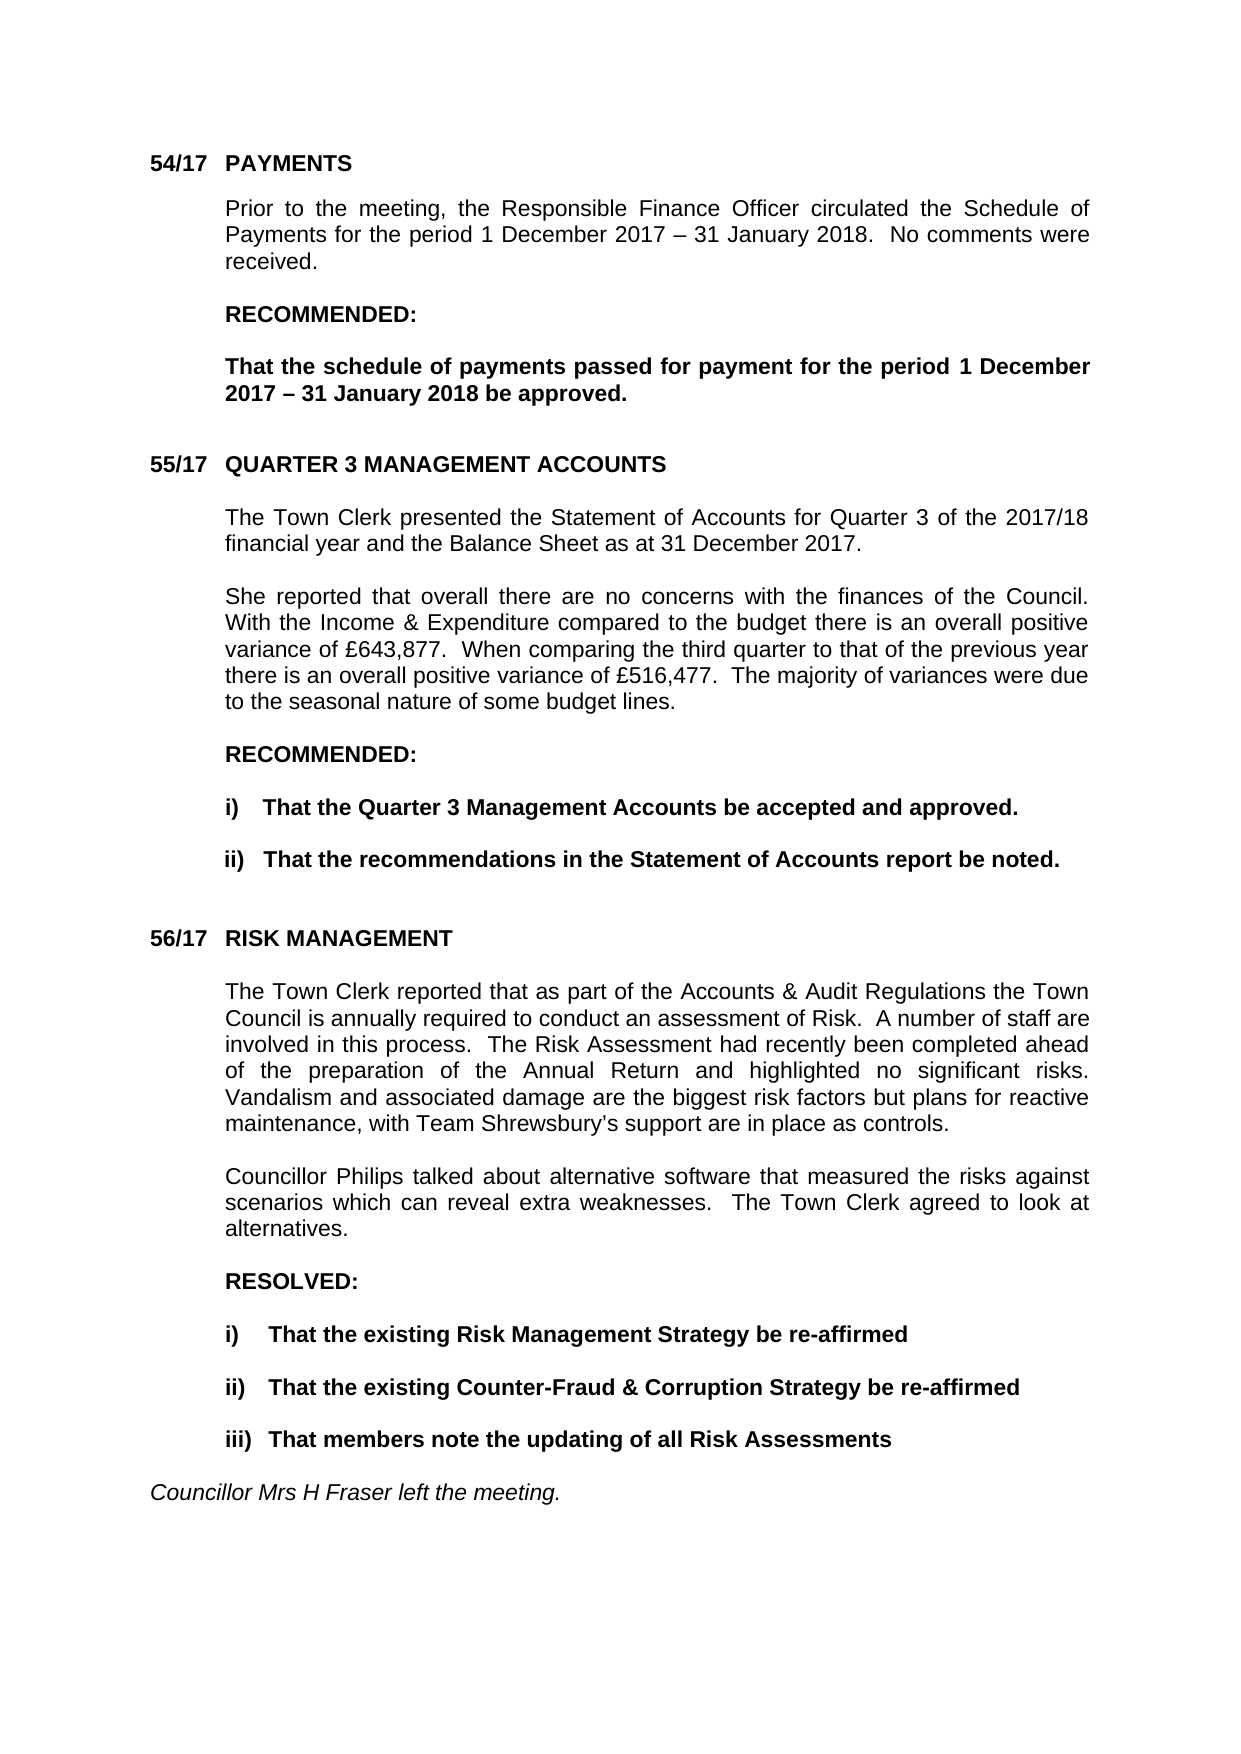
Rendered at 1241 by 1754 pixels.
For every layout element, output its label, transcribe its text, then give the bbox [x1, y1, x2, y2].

text RESOLVED: [225, 1268, 1090, 1294]
text That the schedule of payments passed for payment for the period 1 December 2017 – 31 January 2018 be approved. [225, 353, 1090, 406]
text Prior to the meeting, the Responsible Finance Officer circulated the Schedule of Payments for the period 1 December 2017 – 31 January 2018. No comments were received. [225, 195, 1090, 274]
text The Town Clerk reported that as part of the Accounts & Audit Regulations the Town Council is annually required to conduct an assessment of Risk. A number of staff are involved in this process. The Risk Assessment had recently been completed ahead of the preparation of the Annual Return and highlighted no significant risks. Vandalism and associated damage are the biggest risk factors but plans for reactive maintenance, with Team Shrewsbury’s support are in place as controls. [225, 978, 1090, 1136]
text 55/17 QUARTER 3 MANAGEMENT ACCOUNTS [150, 451, 1090, 477]
text 56/17 RISK MANAGEMENT [150, 925, 1090, 952]
text The Town Clerk presented the Statement of Accounts for Quarter 3 of the 2017/18 financial year and the Balance Sheet as at 31 December 2017. [225, 504, 1090, 556]
text She reported that overall there are no concerns with the finances of the Council. With the Income & Expenditure compared to the budget there is an overall positive variance of £643,877. When comparing the third quarter to that of the previous year there is an overall positive variance of £516,477. The majority of variances were due to the seasonal nature of some budget lines. [225, 583, 1090, 714]
list That the existing Risk Management Strategy be re-affirmed [224, 1321, 1090, 1347]
text Councillor Mrs H Fraser left the meeting. [150, 1479, 1090, 1505]
text Councillor Philips talked about alternative software that measured the risks against scenarios which can reveal extra weaknesses. The Town Clerk agreed to look at alternatives. [225, 1163, 1090, 1242]
text ii) That the existing Counter-Fraud & Corruption Strategy be re-affirmed [225, 1373, 1090, 1400]
list That the Quarter 3 Management Accounts be accepted and approved. [225, 794, 1090, 820]
text RECOMMENDED: [150, 301, 1090, 327]
text 54/17 PAYMENTS [150, 150, 1090, 176]
text ii) That the recommendations in the Statement of Accounts report be noted. [224, 846, 1090, 873]
text RECOMMENDED: [150, 741, 1090, 767]
text iii) That members note the updating of all Risk Assessments [225, 1426, 1090, 1452]
